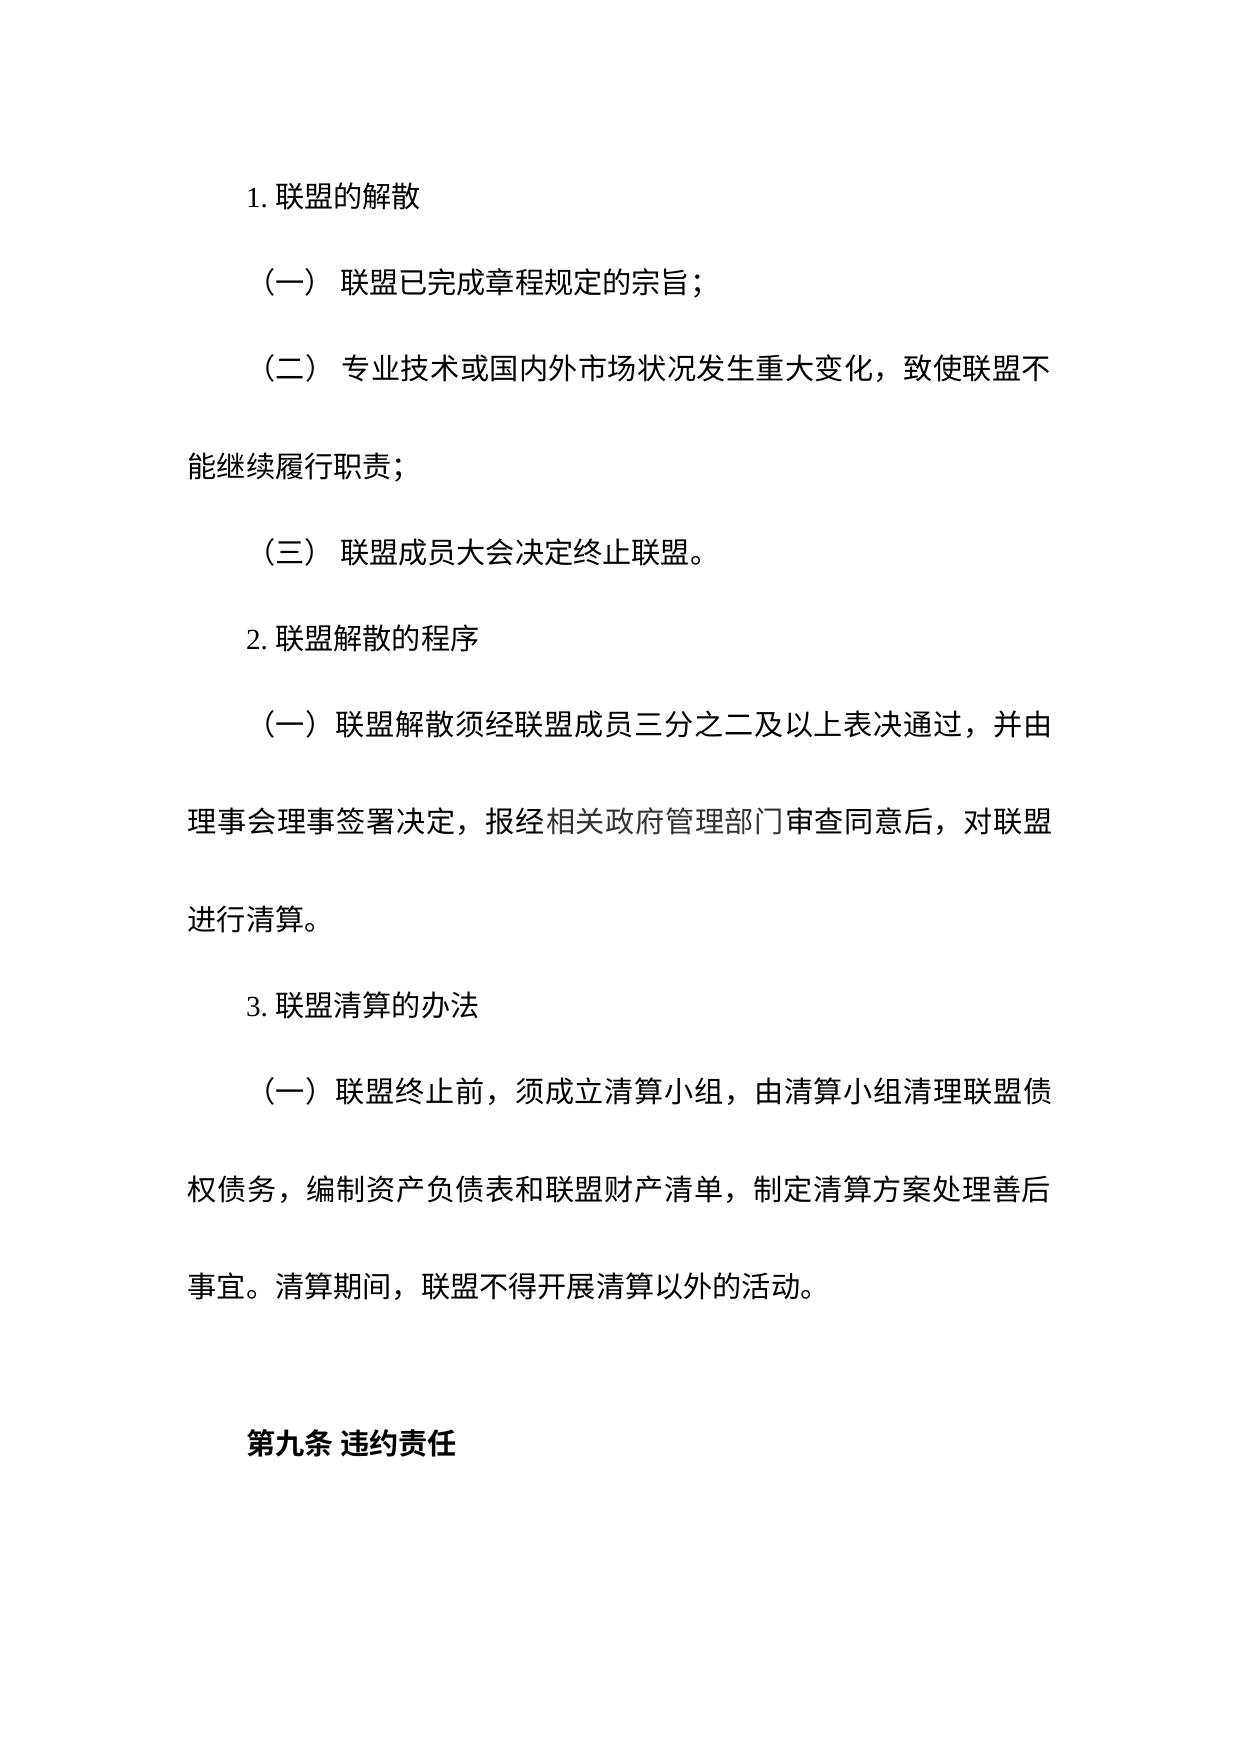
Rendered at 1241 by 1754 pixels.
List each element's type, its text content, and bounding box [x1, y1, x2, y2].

text （三） 联盟成员大会决定终止联盟。 [187, 518, 1053, 583]
text （一）联盟解散须经联盟成员三分之二及以上表决通过，并由理事会理事签署决定，报经相关政府管理部门审查同意后，对联盟进行清算。 [187, 690, 1053, 950]
text （二） 专业技术或国内外市场状况发生重大变化，致使联盟不能继续履行职责； [187, 334, 1053, 497]
text 3. 联盟清算的办法 [187, 971, 1053, 1036]
text （一）联盟终止前，须成立清算小组，由清算小组清理联盟债权债务，编制资产负债表和联盟财产清单，制定清算方案处理善后事宜。清算期间，联盟不得开展清算以外的活动。 [187, 1057, 1053, 1317]
text 1. 联盟的解散 [187, 162, 1053, 227]
text 第九条 违约责任 [187, 1420, 1053, 1463]
text 2. 联盟解散的程序 [187, 604, 1053, 669]
text （一） 联盟已完成章程规定的宗旨； [187, 248, 1053, 313]
